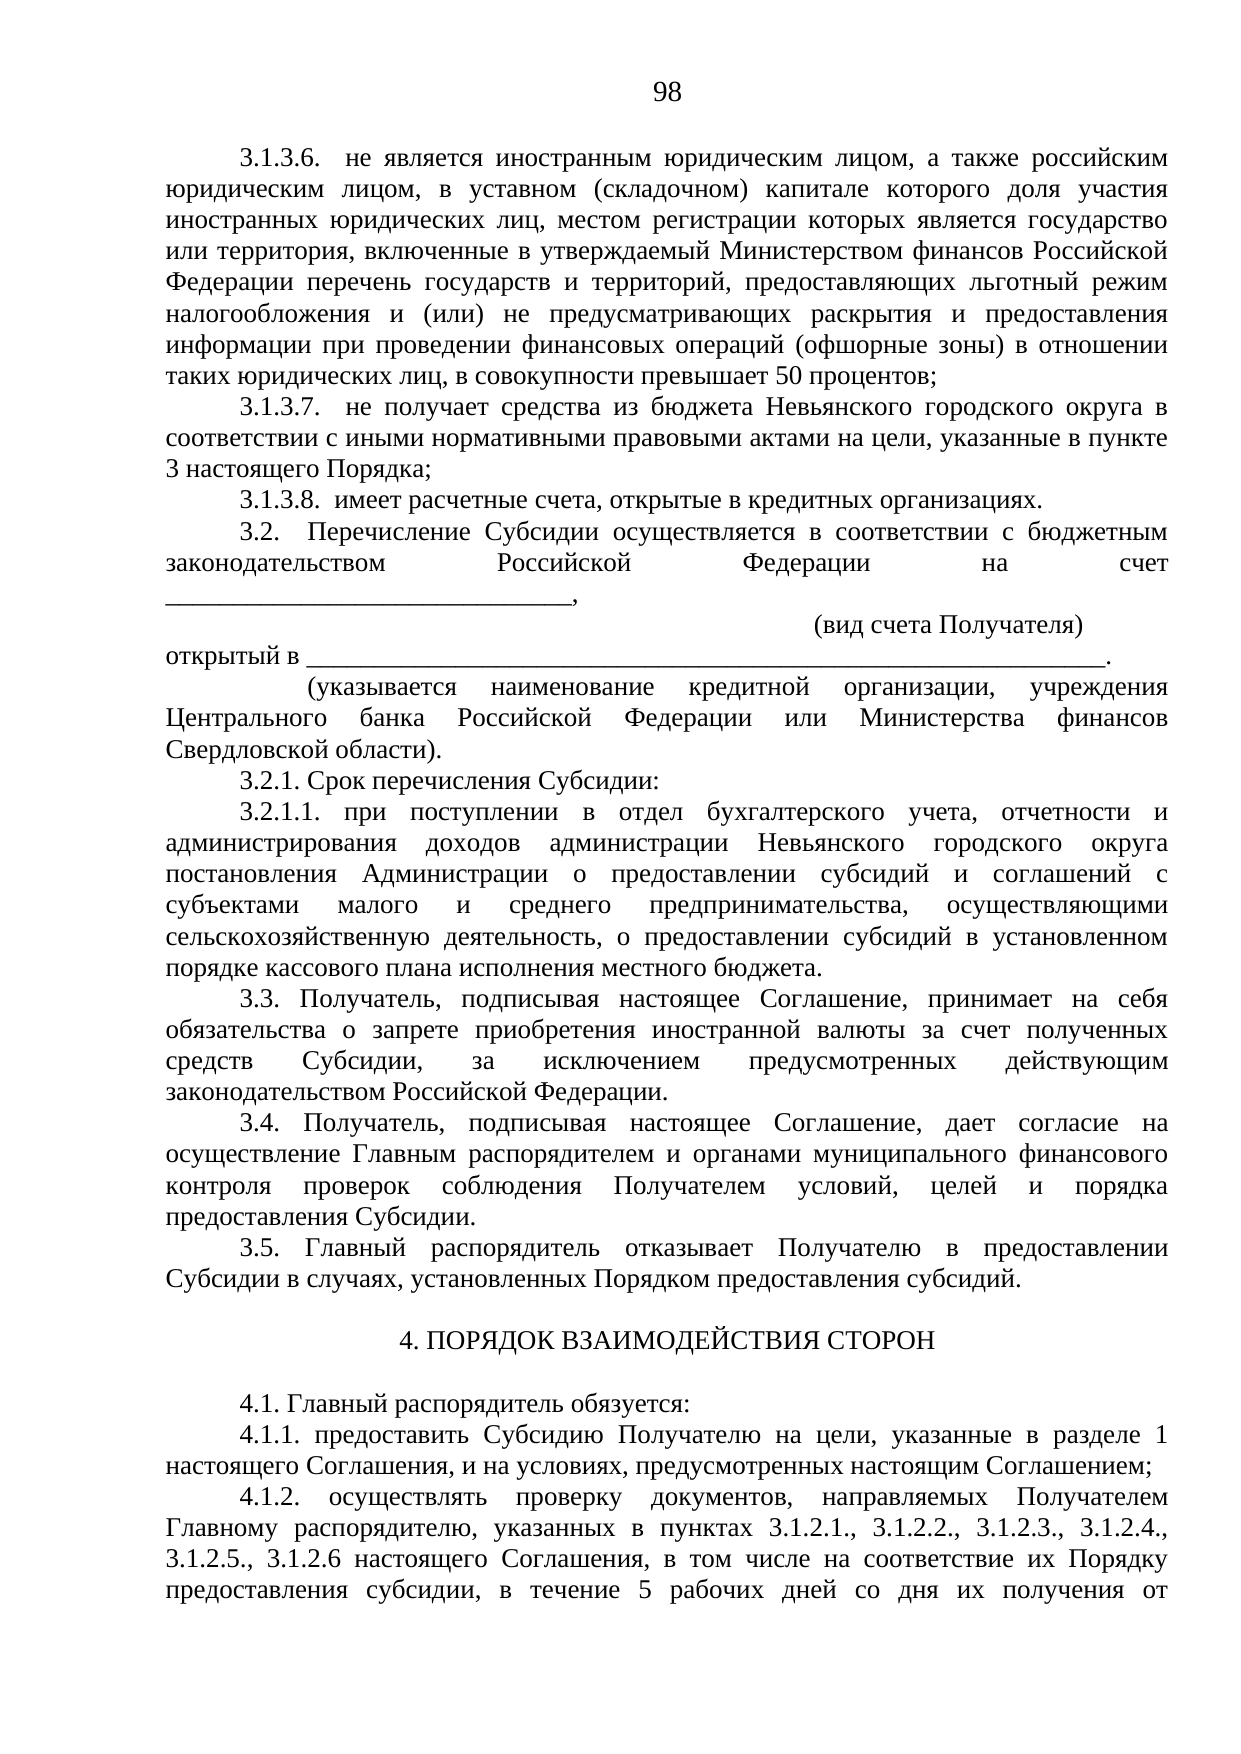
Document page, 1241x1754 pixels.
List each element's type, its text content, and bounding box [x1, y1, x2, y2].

text открытый в ___________________________________________________________. [165, 639, 1169, 670]
text 3.2.1.1. при поступлении в отдел бухгалтерского учета, отчетности и администрирования доходов администрации Невьянского городского округа постановления Администрации о предоставлении субсидий и соглашений с субъектами малого и среднего предпринимательства, осуществляющими сельскохозяйственную деятельность, о предоставлении субсидий в установленном порядке кассового плана исполнения местного бюджета. [165, 795, 1169, 982]
text 4. ПОРЯДОК ВЗАИМОДЕЙСТВИЯ СТОРОН [165, 1324, 1169, 1356]
text (вид счета Получателя) [165, 608, 1169, 639]
text 3.5. Главный распорядитель отказывает Получателю в предоставлении Субсидии в случаях, установленных Порядком предоставления субсидий. [165, 1231, 1169, 1293]
text 3.3. Получатель, подписывая настоящее Соглашение, принимает на себя обязательства о запрете приобретения иностранной валюты за счет полученных средств Субсидии, за исключением предусмотренных действующим законодательством Российской Федерации. [165, 982, 1169, 1106]
text 4.1.1. предоставить Субсидию Получателю на цели, указанные в разделе 1 настоящего Соглашения, и на условиях, предусмотренных настоящим Соглашением; [165, 1418, 1169, 1480]
text 3.2. Перечисление Субсидии осуществляется в соответствии с бюджетным законодательством Российской Федерации на счет ______________________________, [165, 515, 1169, 608]
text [165, 1480, 1169, 1605]
text 3.1.3.8. имеет расчетные счета, открытые в кредитных организациях. [165, 483, 1169, 515]
text 3.4. Получатель, подписывая настоящее Соглашение, дает согласие на осуществление Главным распорядителем и органами муниципального финансового контроля проверок соблюдения Получателем условий, целей и порядка предоставления Субсидии. [165, 1106, 1169, 1231]
text 3.1.3.7. не получает средства из бюджета Невьянского городского округа в соответствии с иными нормативными правовыми актами на цели, указанные в пункте 3 настоящего Порядка; [165, 390, 1169, 483]
text 4.1. Главный распорядитель обязуется: [165, 1387, 1169, 1418]
text (указывается наименование кредитной организации, учреждения Центрального банка Российской Федерации или Министерства финансов Свердловской области). [165, 670, 1169, 764]
text 3.1.3.6. не является иностранным юридическим лицом, а также российским юридическим лицом, в уставном (складочном) капитале которого доля участия иностранных юридических лиц, местом регистрации которых является государство или территория, включенные в утверждаемый Министерством финансов Российской Федерации перечень государств и территорий, предоставляющих льготный режим налогообложения и (или) не предусматривающих раскрытия и предоставления информации при проведении финансовых операций (офшорные зоны) в отношении таких юридических лиц, в совокупности превышает 50 процентов; [165, 141, 1169, 390]
text 3.2.1. Срок перечисления Субсидии: [165, 764, 1169, 795]
